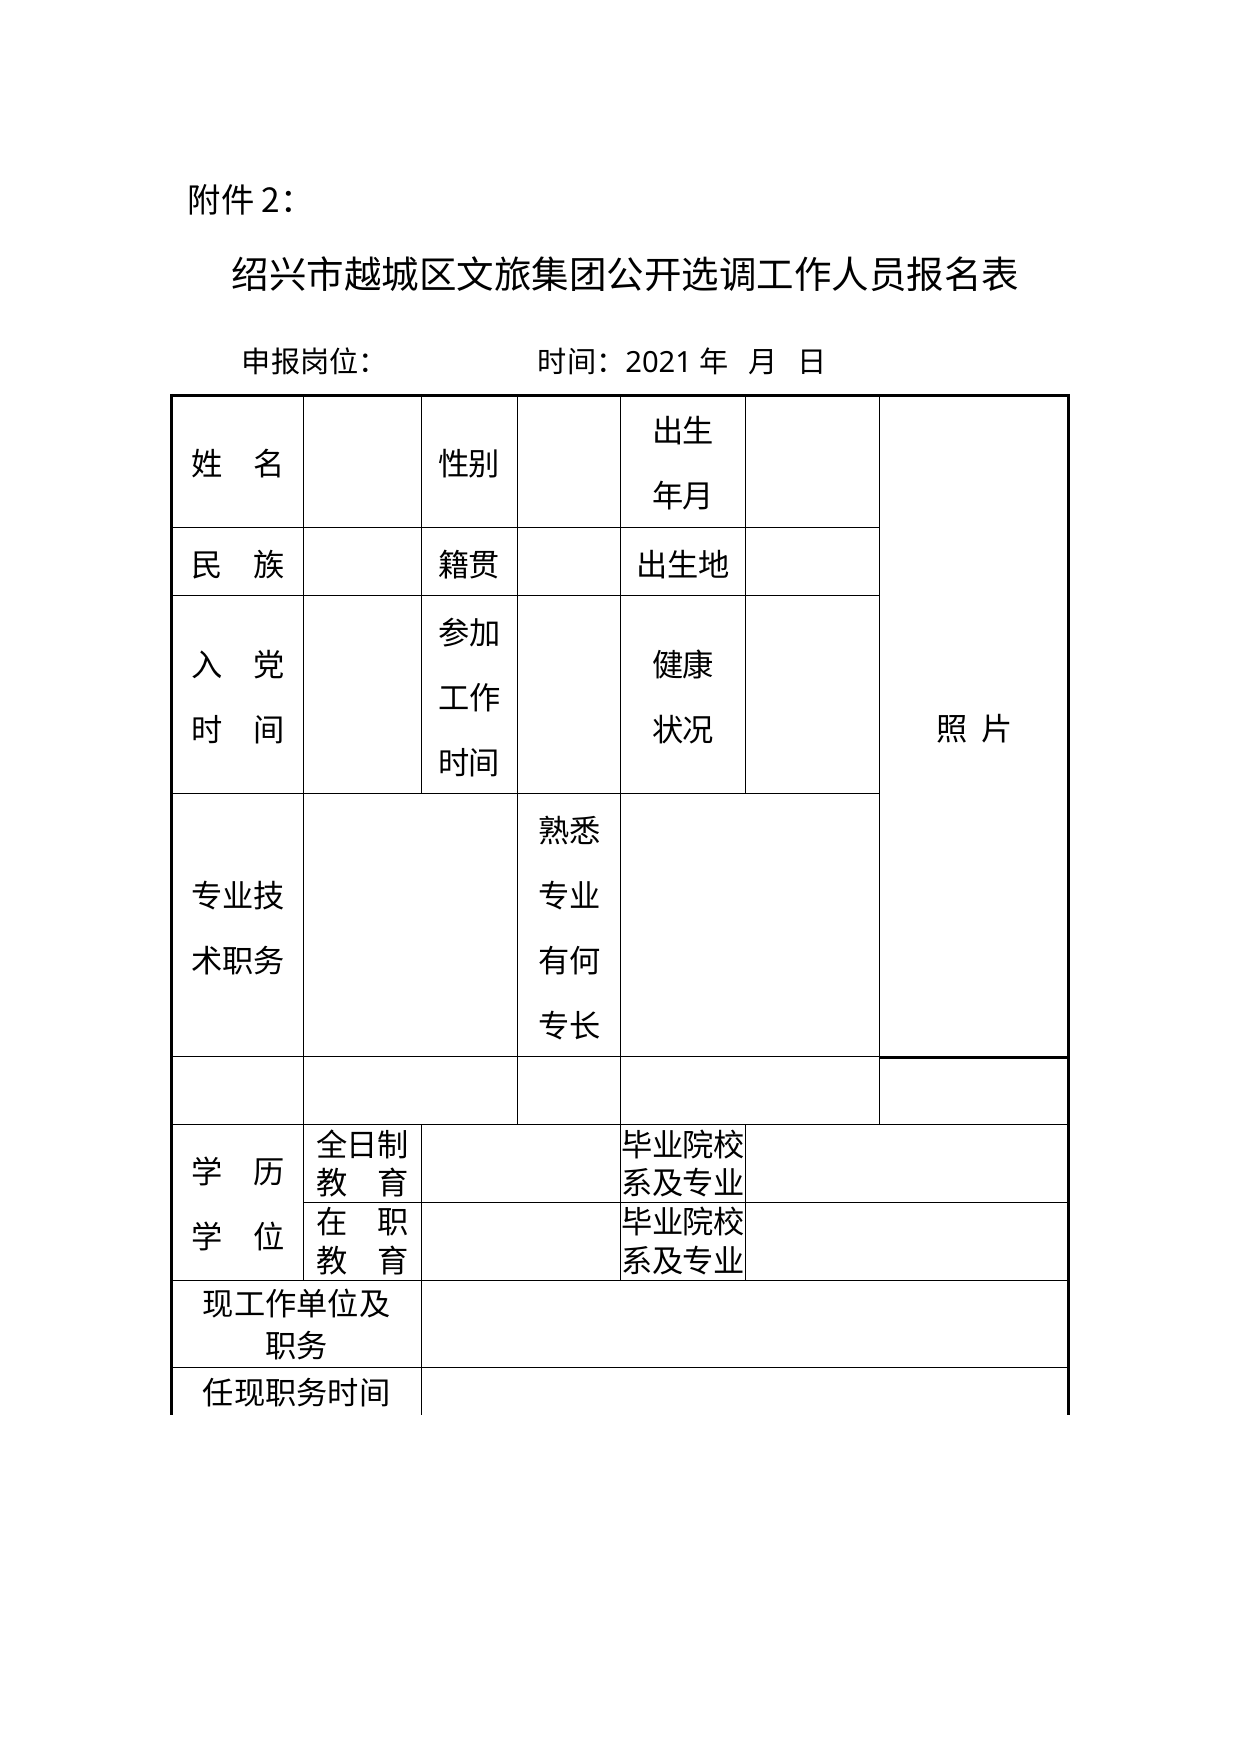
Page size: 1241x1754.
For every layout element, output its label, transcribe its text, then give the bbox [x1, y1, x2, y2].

table_cell 民 族 [173, 528, 303, 595]
table_cell 现工作单位及 职务 [173, 1281, 421, 1367]
table_cell 任现职务时间 [173, 1368, 421, 1415]
table_header 性别 [422, 397, 517, 527]
table_cell 熟悉专业 有何专长 [518, 794, 620, 1056]
table_cell [304, 528, 421, 595]
table_cell 在 职 教 育 [304, 1203, 421, 1280]
table_cell 出生地 [621, 528, 745, 595]
table_cell [422, 1203, 620, 1280]
table_cell [173, 1057, 303, 1124]
table_header [304, 397, 421, 527]
table_cell 毕业院校 系及专业 [621, 1125, 745, 1202]
table_cell [746, 596, 879, 793]
text 申报岗位： 时间：2021 年 月 日 [242, 327, 1053, 392]
table_cell 健康 状况 [621, 596, 745, 793]
table_cell [518, 1057, 620, 1124]
table_header 姓 名 [173, 397, 303, 527]
table_cell [621, 1057, 879, 1124]
table_cell 学 历 学 位 [173, 1125, 303, 1280]
table_cell [518, 528, 620, 595]
table_cell [304, 596, 421, 793]
text 附件 2： [187, 166, 1053, 231]
table_cell [746, 1203, 1067, 1280]
table_cell [746, 528, 879, 595]
table_cell [422, 1125, 620, 1202]
table_cell 专业技 术职务 [173, 794, 303, 1056]
table_cell [880, 1059, 1067, 1124]
table_cell 全日制 教 育 [304, 1125, 421, 1202]
table_cell 毕业院校 系及专业 [621, 1203, 745, 1280]
table_cell [621, 794, 879, 1056]
subtitle 绍兴市越城区文旅集团公开选调工作人员报名表 [198, 239, 1053, 304]
table_cell [304, 794, 517, 1056]
table_cell [746, 1125, 1067, 1202]
table_header 出生 年月 [621, 397, 745, 527]
table_cell [304, 1057, 517, 1124]
table_header [518, 397, 620, 527]
table_cell [518, 596, 620, 793]
table_cell [422, 1281, 1067, 1367]
table_header [746, 397, 879, 527]
table_header 照 片 [880, 397, 1067, 1056]
table_cell [422, 1368, 1067, 1415]
table_cell 入 党 时 间 [173, 596, 303, 793]
table_cell 参加工作时间 [422, 596, 517, 793]
table_cell 籍贯 [422, 528, 517, 595]
